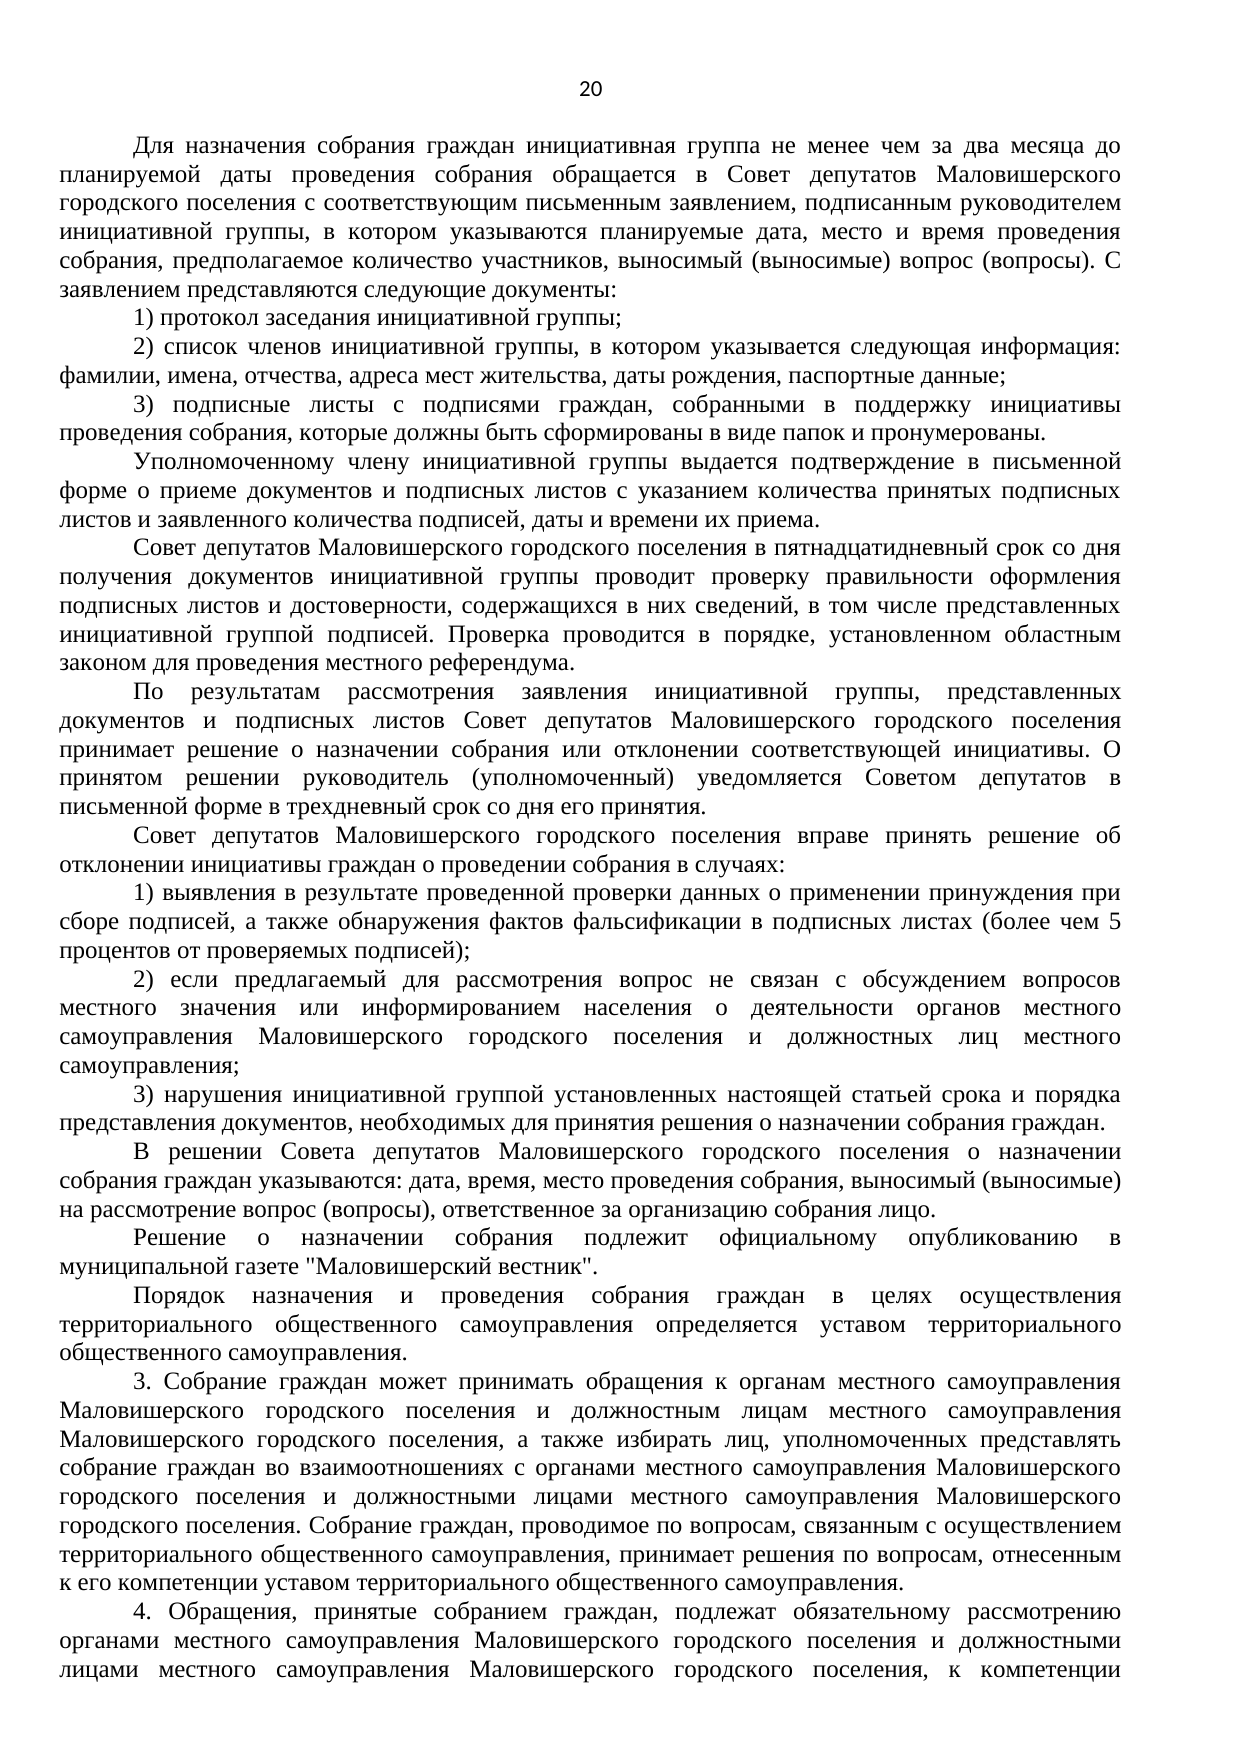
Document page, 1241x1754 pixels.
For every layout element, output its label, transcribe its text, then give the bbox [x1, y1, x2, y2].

text 1) выявления в результате проведенной проверки данных о применении принуждения при сборе подписей, а также обнаружения фактов фальсификации в подписных листах (более чем 5 процентов от проверяемых подписей); [59, 877, 1122, 964]
text 2) если предлагаемый для рассмотрения вопрос не связан с обсуждением вопросов местного значения или информированием населения о деятельности органов местного самоуправления Маловишерского городского поселения и должностных лиц местного самоуправления; [59, 964, 1122, 1079]
text 3. Собрание граждан может принимать обращения к органам местного самоуправления Маловишерского городского поселения и должностным лицам местного самоуправления Маловишерского городского поселения, а также избирать лиц, уполномоченных представлять собрание граждан во взаимоотношениях с органами местного самоуправления Маловишерского городского поселения и должностными лицами местного самоуправления Маловишерского городского поселения. Собрание граждан, проводимое по вопросам, связанным с осуществлением территориального общественного самоуправления, принимает решения по вопросам, отнесенным к его компетенции уставом территориального общественного самоуправления. [59, 1366, 1122, 1596]
text В решении Совета депутатов Маловишерского городского поселения о назначении собрания граждан указываются: дата, время, место проведения собрания, выносимый (выносимые) на рассмотрение вопрос (вопросы), ответственное за организацию собрания лицо. [59, 1136, 1122, 1222]
text Совет депутатов Маловишерского городского поселения в пятнадцатидневный срок со дня получения документов инициативной группы проводит проверку правильности оформления подписных листов и достоверности, содержащихся в них сведений, в том числе представленных инициативной группой подписей. Проверка проводится в порядке, установленном областным законом для проведения местного референдума. [59, 532, 1122, 676]
text По результатам рассмотрения заявления инициативной группы, представленных документов и подписных листов Совет депутатов Маловишерского городского поселения принимает решение о назначении собрания или отклонении соответствующей инициативы. О принятом решении руководитель (уполномоченный) уведомляется Советом депутатов в письменной форме в трехдневный срок со дня его принятия. [59, 676, 1122, 820]
text 2) список членов инициативной группы, в котором указывается следующая информация: фамилии, имена, отчества, адреса мест жительства, даты рождения, паспортные данные; [59, 331, 1122, 389]
text 3) нарушения инициативной группой установленных настоящей статьей срока и порядка представления документов, необходимых для принятия решения о назначении собрания граждан. [59, 1079, 1122, 1136]
text Совет депутатов Маловишерского городского поселения вправе принять решение об отклонении инициативы граждан о проведении собрания в случаях: [59, 820, 1122, 877]
text Решение о назначении собрания подлежит официальному опубликованию в муниципальной газете "Маловишерский вестник". [59, 1222, 1122, 1280]
text Для назначения собрания граждан инициативная группа не менее чем за два месяца до планируемой даты проведения собрания обращается в Совет депутатов Маловишерского городского поселения с соответствующим письменным заявлением, подписанным руководителем инициативной группы, в котором указываются планируемые дата, место и время проведения собрания, предполагаемое количество участников, выносимый (выносимые) вопрос (вопросы). С заявлением представляются следующие документы: [59, 130, 1122, 302]
text 3) подписные листы с подписями граждан, собранными в поддержку инициативы проведения собрания, которые должны быть сформированы в виде папок и пронумерованы. [59, 389, 1122, 446]
text 1) протокол заседания инициативной группы; [59, 302, 1122, 331]
text Уполномоченному члену инициативной группы выдается подтверждение в письменной форме о приеме документов и подписных листов с указанием количества принятых подписных листов и заявленного количества подписей, даты и времени их приема. [59, 446, 1122, 532]
text Порядок назначения и проведения собрания граждан в целях осуществления территориального общественного самоуправления определяется уставом территориального общественного самоуправления. [59, 1280, 1122, 1366]
